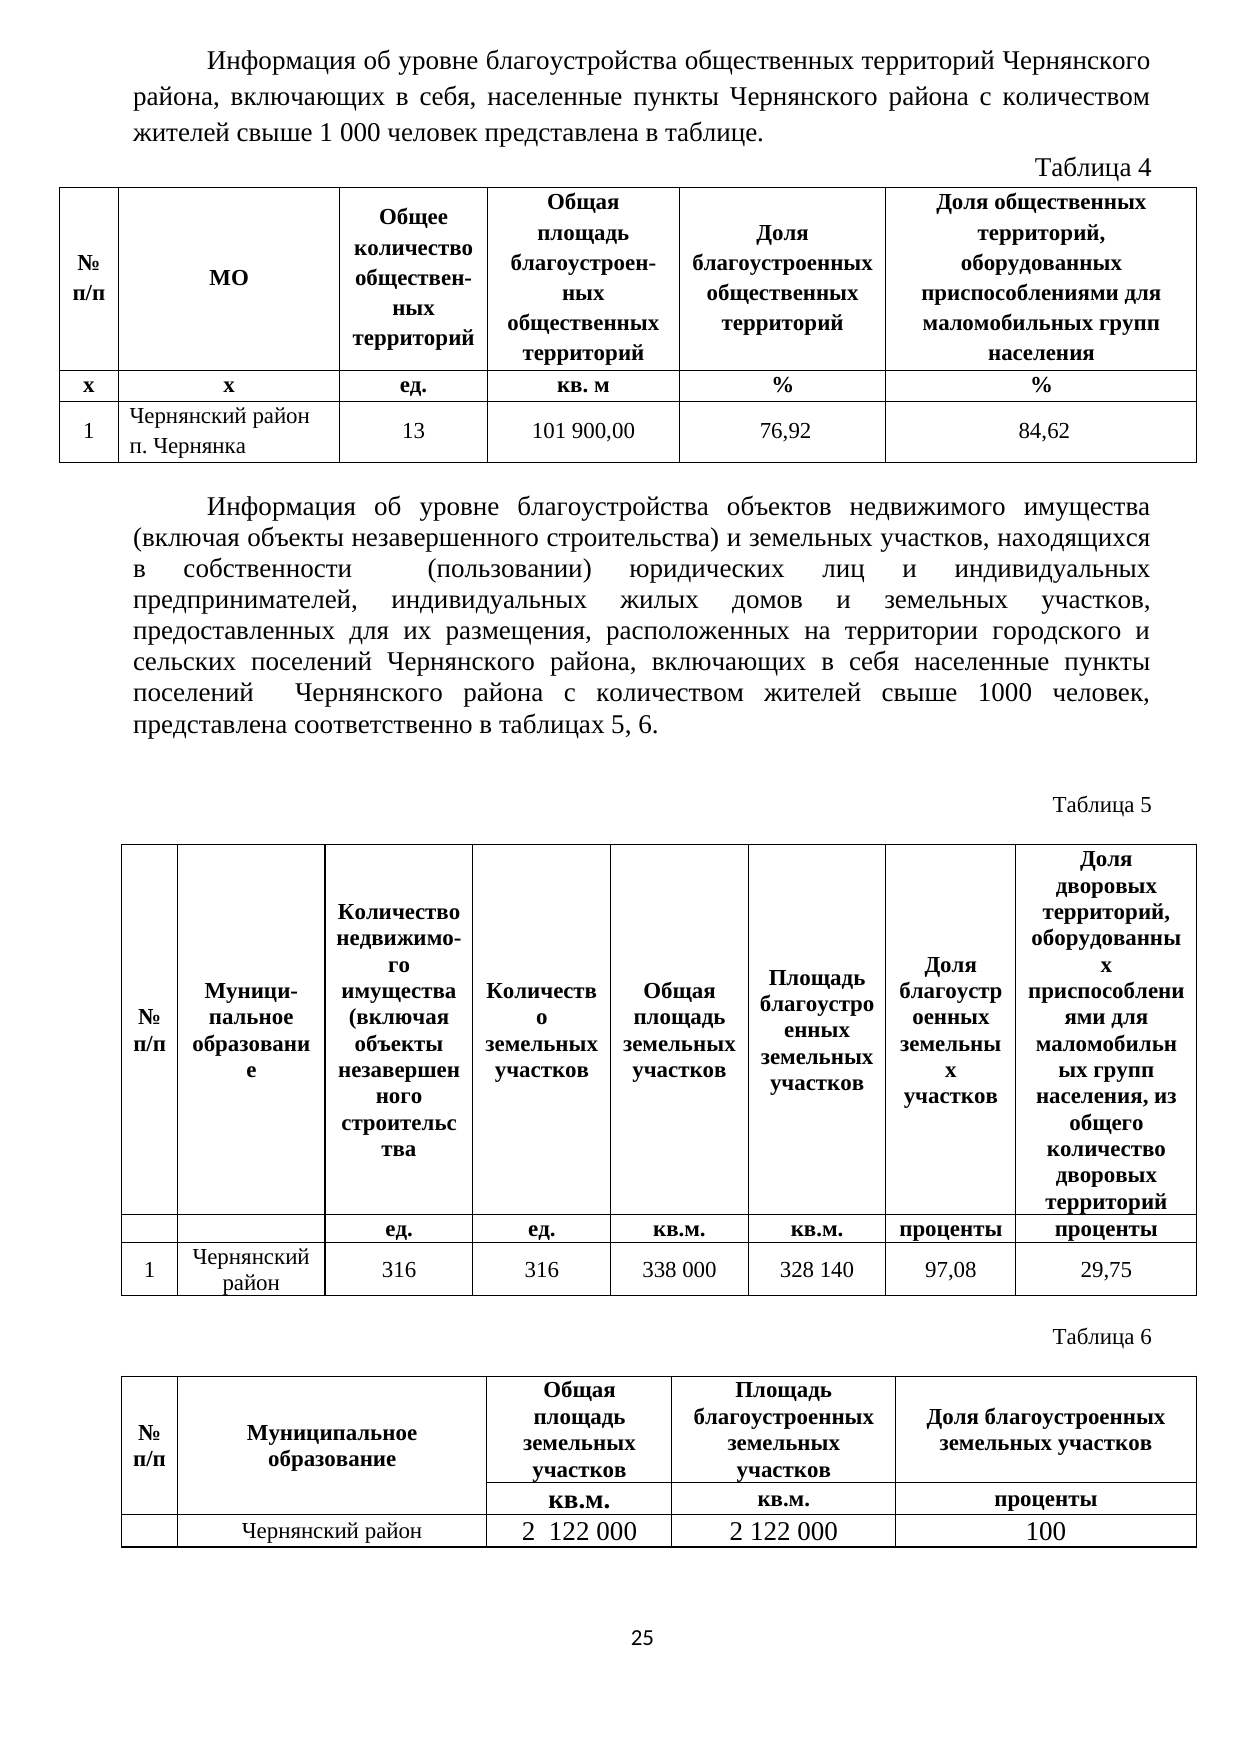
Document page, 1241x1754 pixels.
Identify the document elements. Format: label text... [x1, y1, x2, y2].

table_header № п/п [122, 1377, 177, 1514]
table_header Общая площадь благоустроен-ных общественных территорий [488, 188, 679, 369]
table_cell 76,92 [680, 402, 885, 462]
table_header Общая площадь земельных участков [611, 845, 748, 1214]
table_cell 29,75 [1016, 1243, 1196, 1295]
table_cell 1 [60, 402, 118, 462]
text Таблица 6 [133, 1323, 1152, 1349]
table_cell проценты [1016, 1215, 1196, 1242]
table_cell 316 [326, 1243, 472, 1295]
table_cell проценты [886, 1215, 1015, 1242]
table_header Количество земельных участков [473, 845, 610, 1214]
table_cell кв.м. [487, 1483, 671, 1514]
table_cell 2 122 000 [487, 1515, 671, 1546]
table_cell проценты [896, 1483, 1196, 1514]
table_header Доля благоустроенных земельных участков [886, 845, 1015, 1214]
table_header Доля благоустроенных общественных территорий [680, 188, 885, 369]
table_cell 13 [340, 402, 487, 462]
table_header Муниципальное образование [178, 1377, 486, 1514]
text Таблица 5 [133, 792, 1152, 818]
table_header Количество недвижимо-го имущества (включая объекты незавершенного строительства [326, 845, 472, 1214]
table_cell Чернянский район п. Чернянка [119, 402, 339, 462]
text Информация об уровне благоустройства общественных территорий Чернянского района, включающих в себя, населенные пункты Чернянского района с количеством жителей свыше 1 000 человек представлена в таблице. [133, 44, 1152, 147]
table_cell 1 [122, 1243, 177, 1295]
table_cell 84,62 [886, 402, 1196, 462]
table_cell кв.м. [749, 1215, 885, 1242]
table_cell кв.м. [672, 1483, 895, 1514]
table_cell кв.м. [611, 1215, 748, 1242]
table_cell [122, 1515, 177, 1546]
table_header МО [119, 188, 339, 369]
table_cell [122, 1215, 177, 1242]
table_cell Чернянский район [178, 1515, 486, 1546]
table_cell % [680, 371, 885, 401]
text Информация об уровне благоустройства объектов недвижимого имущества (включая объекты незавершенного строительства) и земельных участков, находящихся в собственности (пользовании) юридических лиц и индивидуальных предпринимателей, индивидуальных жилых домов и земельных участков, предоставленных для их размещения, расположенных на территории городского и сельских поселений Чернянского района, включающих в себя населенные пункты поселений Чернянского района с количеством жителей свыше 1000 человек, представлена соответственно в таблицах 5, 6. [133, 490, 1152, 739]
table_cell [178, 1215, 324, 1242]
table_header № п/п [60, 188, 118, 369]
table_cell 316 [473, 1243, 610, 1295]
table_header Площадь благоустроенных земельных участков [672, 1377, 895, 1482]
table_cell х [119, 371, 339, 401]
table_header Общая площадь земельных участков [487, 1377, 671, 1482]
table_cell ед. [473, 1215, 610, 1242]
table_cell ед. [326, 1215, 472, 1242]
table_header Доля дворовых территорий, оборудованных приспособлениями для маломобильных групп населения, из общего количество дворовых территорий [1016, 845, 1196, 1214]
table_cell х [60, 371, 118, 401]
table_cell 2 122 000 [672, 1515, 895, 1546]
table_cell ед. [340, 371, 487, 401]
table_cell % [886, 371, 1196, 401]
table_header Площадь благоустроенных земельных участков [749, 845, 885, 1214]
table_header Общее количество обществен-ных территорий [340, 188, 487, 369]
table_cell 100 [896, 1515, 1196, 1546]
table_header Доля благоустроенных земельных участков [896, 1377, 1196, 1482]
table_cell кв. м [488, 371, 679, 401]
table_cell 97,08 [886, 1243, 1015, 1295]
table_cell 101 900,00 [488, 402, 679, 462]
table_cell 338 000 [611, 1243, 748, 1295]
table_header Доля общественных территорий, оборудованных приспособлениями для маломобильных групп населения [886, 188, 1196, 369]
table_header Муници-пальное образование [178, 845, 324, 1214]
table_cell Чернянский район [178, 1243, 324, 1295]
text Таблица 4 [133, 152, 1152, 183]
table_header № п/п [122, 845, 177, 1214]
table_cell 328 140 [749, 1243, 885, 1295]
